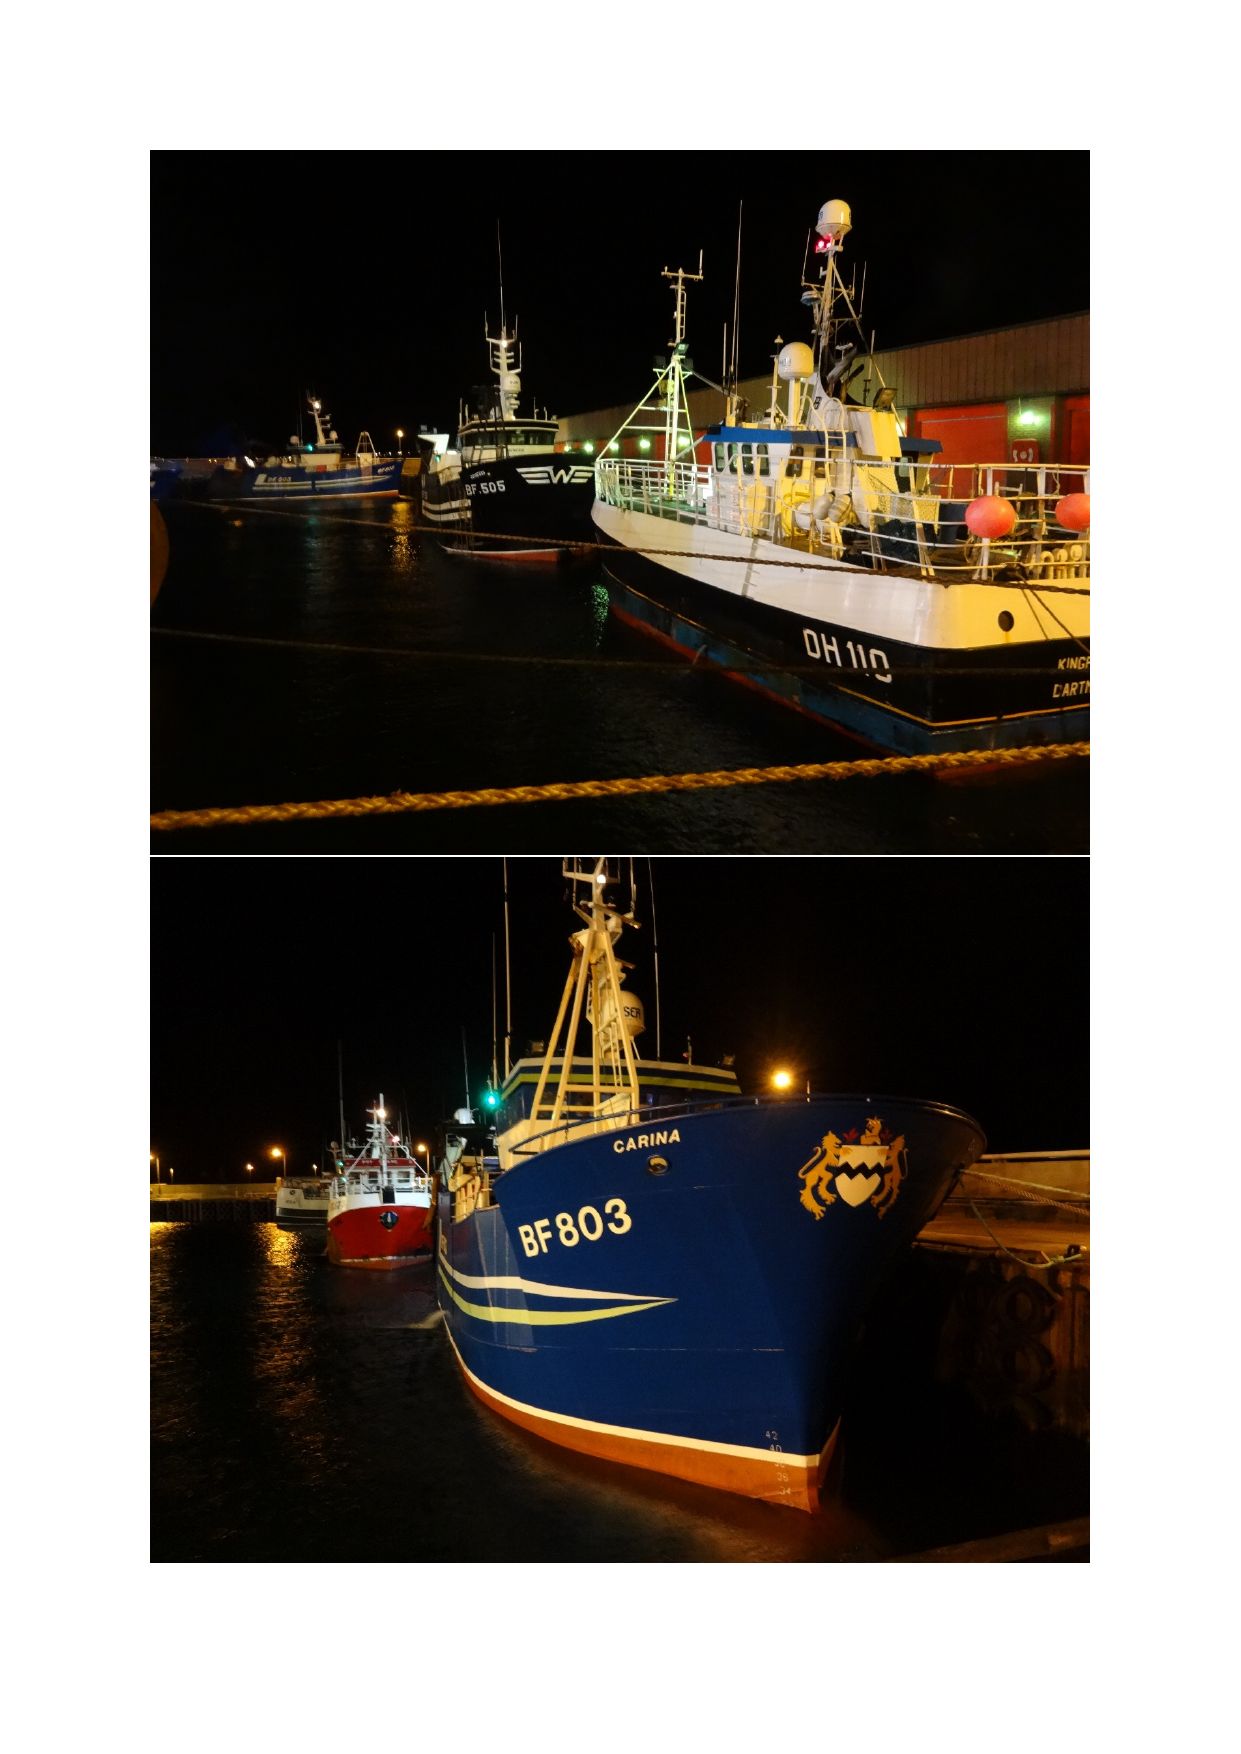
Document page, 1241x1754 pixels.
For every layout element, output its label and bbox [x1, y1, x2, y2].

picture [150, 150, 1090, 855]
picture [150, 857, 1090, 1563]
